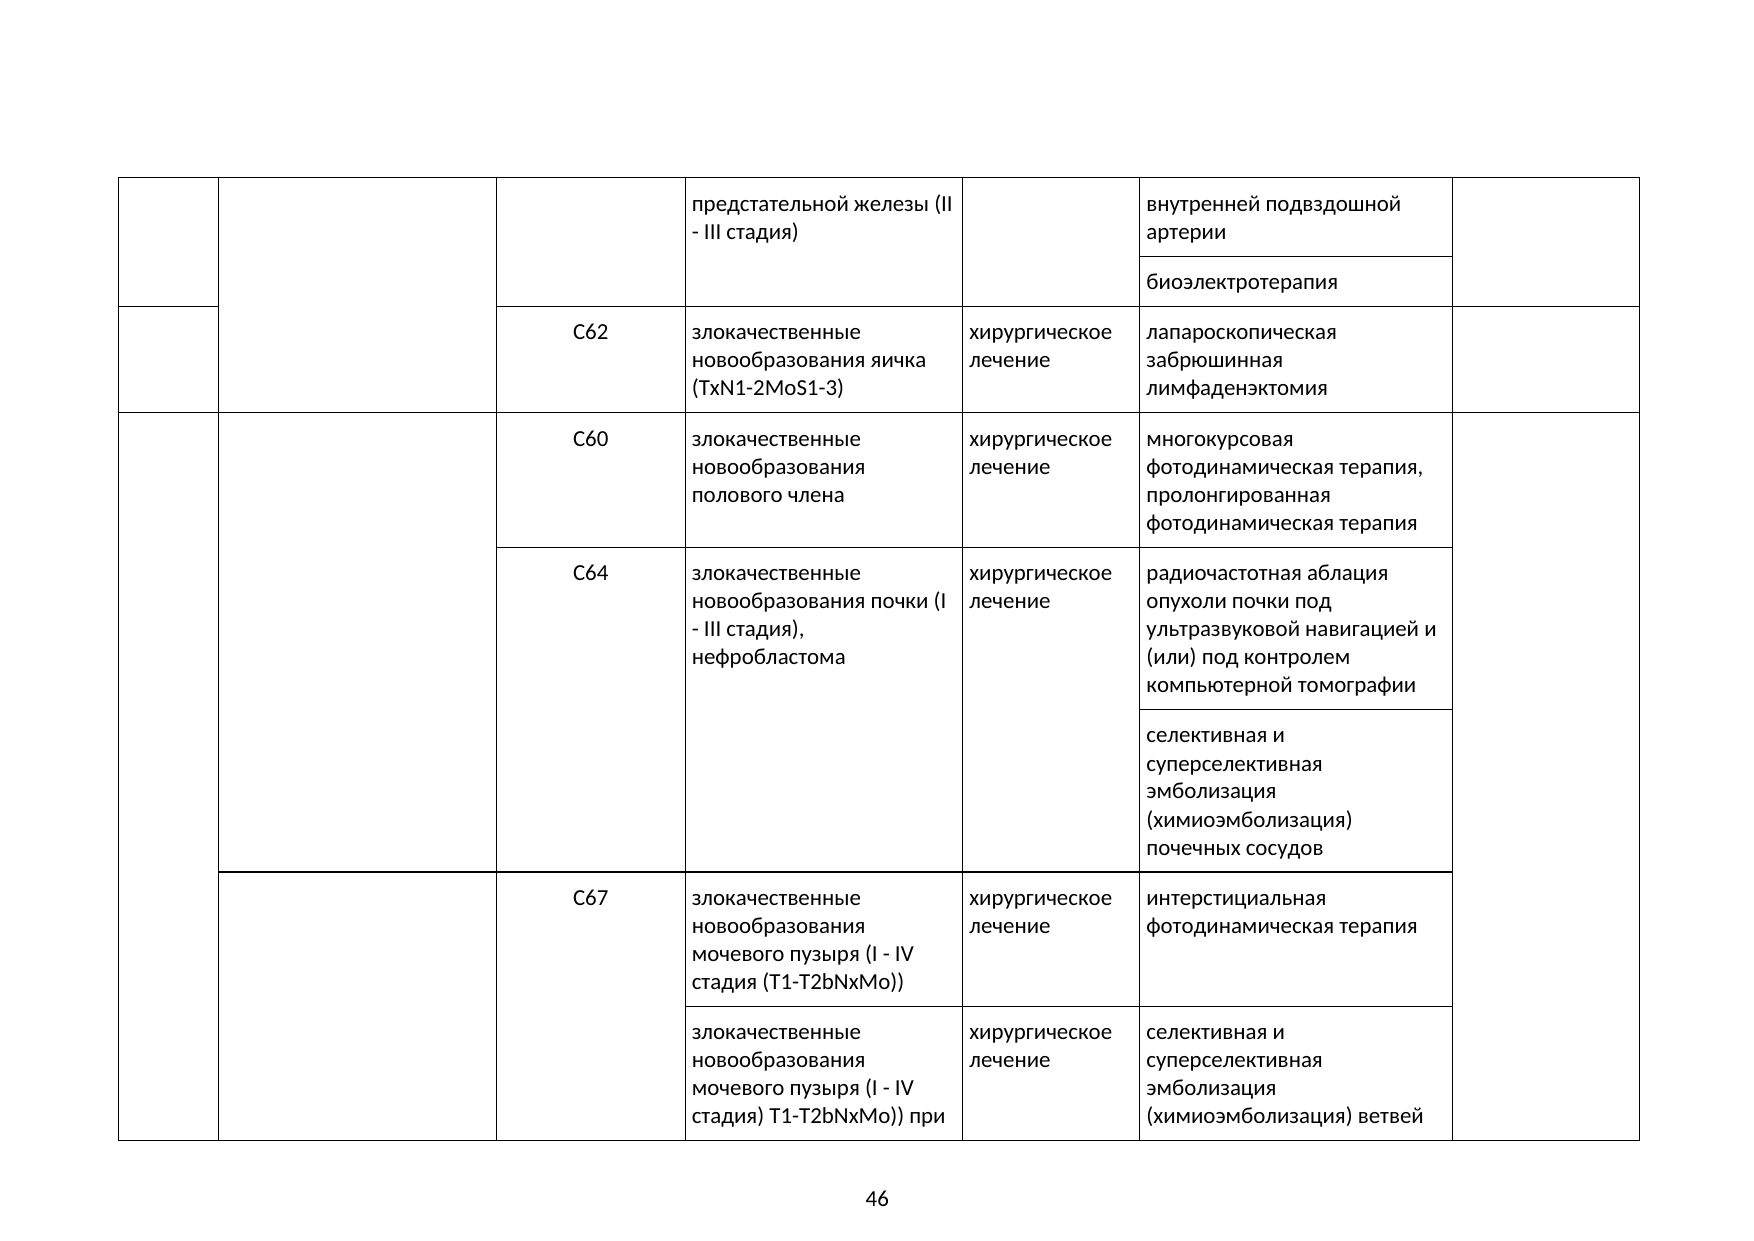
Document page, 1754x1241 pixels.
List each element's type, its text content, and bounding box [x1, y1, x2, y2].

table_cell биоэлектротерапия [1140, 257, 1452, 306]
table_cell [1453, 413, 1639, 1140]
table_cell [219, 178, 496, 412]
table_cell злокачественные новообразования полового члена [686, 413, 962, 547]
table_cell многокурсовая фотодинамическая терапия, пролонгированная фотодинамическая терапия [1140, 413, 1452, 547]
table_cell хирургическое лечение [963, 413, 1139, 547]
table_cell интерстициальная фотодинамическая терапия [1140, 873, 1452, 1006]
table_cell [219, 873, 496, 1140]
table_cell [1140, 178, 1452, 256]
table_cell [1453, 307, 1639, 412]
table_cell C62 [497, 307, 685, 412]
table_cell C60 [497, 413, 685, 547]
table_cell [119, 413, 218, 1140]
table_cell [119, 307, 218, 412]
table_cell злокачественные новообразования мочевого пузыря (I - IV стадия (T1-T2bNxMo)) [686, 873, 962, 1006]
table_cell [963, 1007, 1139, 1140]
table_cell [1140, 1007, 1452, 1140]
table_cell хирургическое лечение [963, 873, 1139, 1006]
table_cell [219, 413, 496, 871]
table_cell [686, 178, 962, 306]
table_cell радиочастотная аблация опухоли почки под ультразвуковой навигацией и (или) под контролем компьютерной томографии [1140, 548, 1452, 709]
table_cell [686, 1007, 962, 1140]
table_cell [963, 178, 1139, 306]
table_cell C64 [497, 548, 685, 871]
table_cell селективная и суперселективная эмболизация (химиоэмболизация) почечных сосудов [1140, 710, 1452, 871]
table_cell [497, 178, 685, 306]
table_cell хирургическое лечение [963, 548, 1139, 871]
table_cell злокачественные новообразования яичка (TxN1-2MoS1-3) [686, 307, 962, 412]
table_cell хирургическое лечение [963, 307, 1139, 412]
table_cell лапароскопическая забрюшинная лимфаденэктомия [1140, 307, 1452, 412]
table_cell C67 [497, 873, 685, 1140]
table_cell злокачественные новообразования почки (I - III стадия), нефробластома [686, 548, 962, 871]
